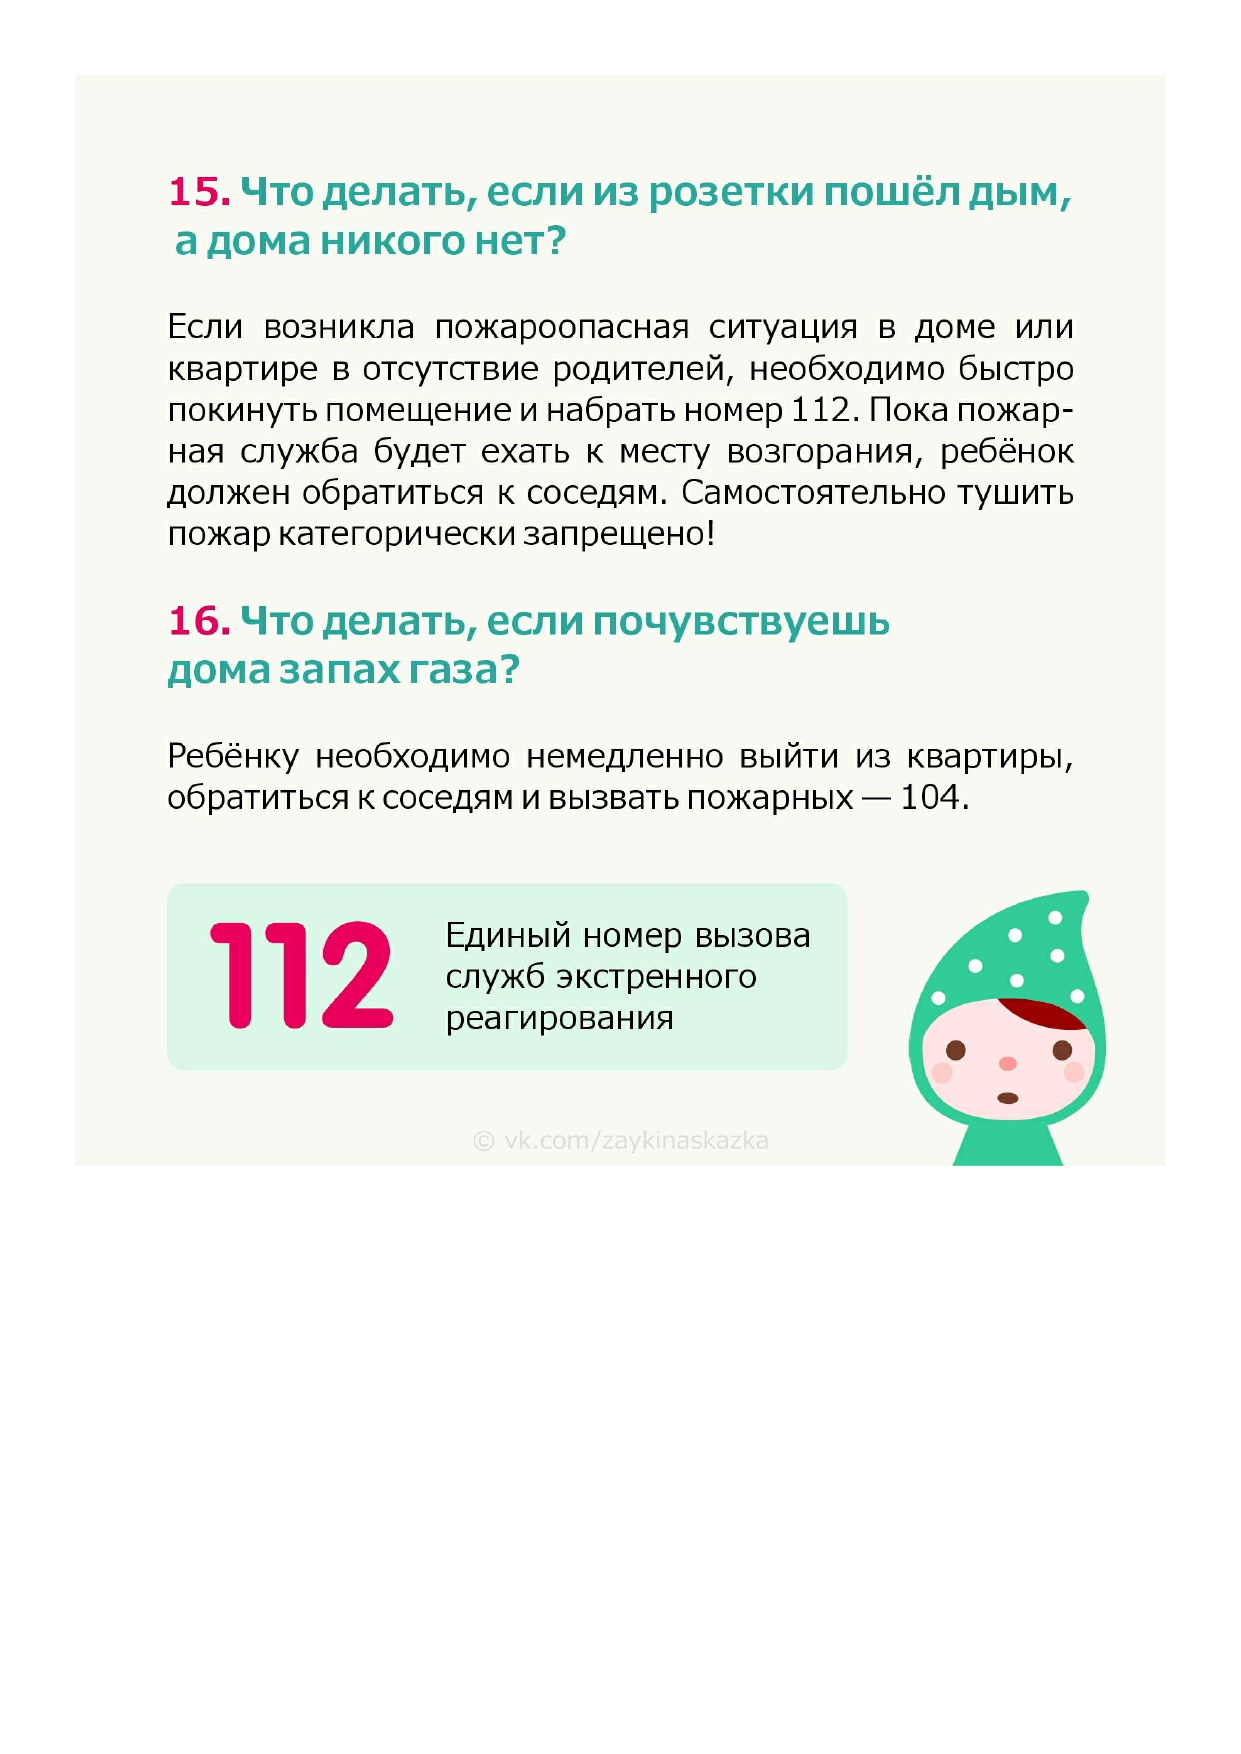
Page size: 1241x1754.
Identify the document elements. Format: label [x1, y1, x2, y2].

picture [75, 75, 1166, 1166]
